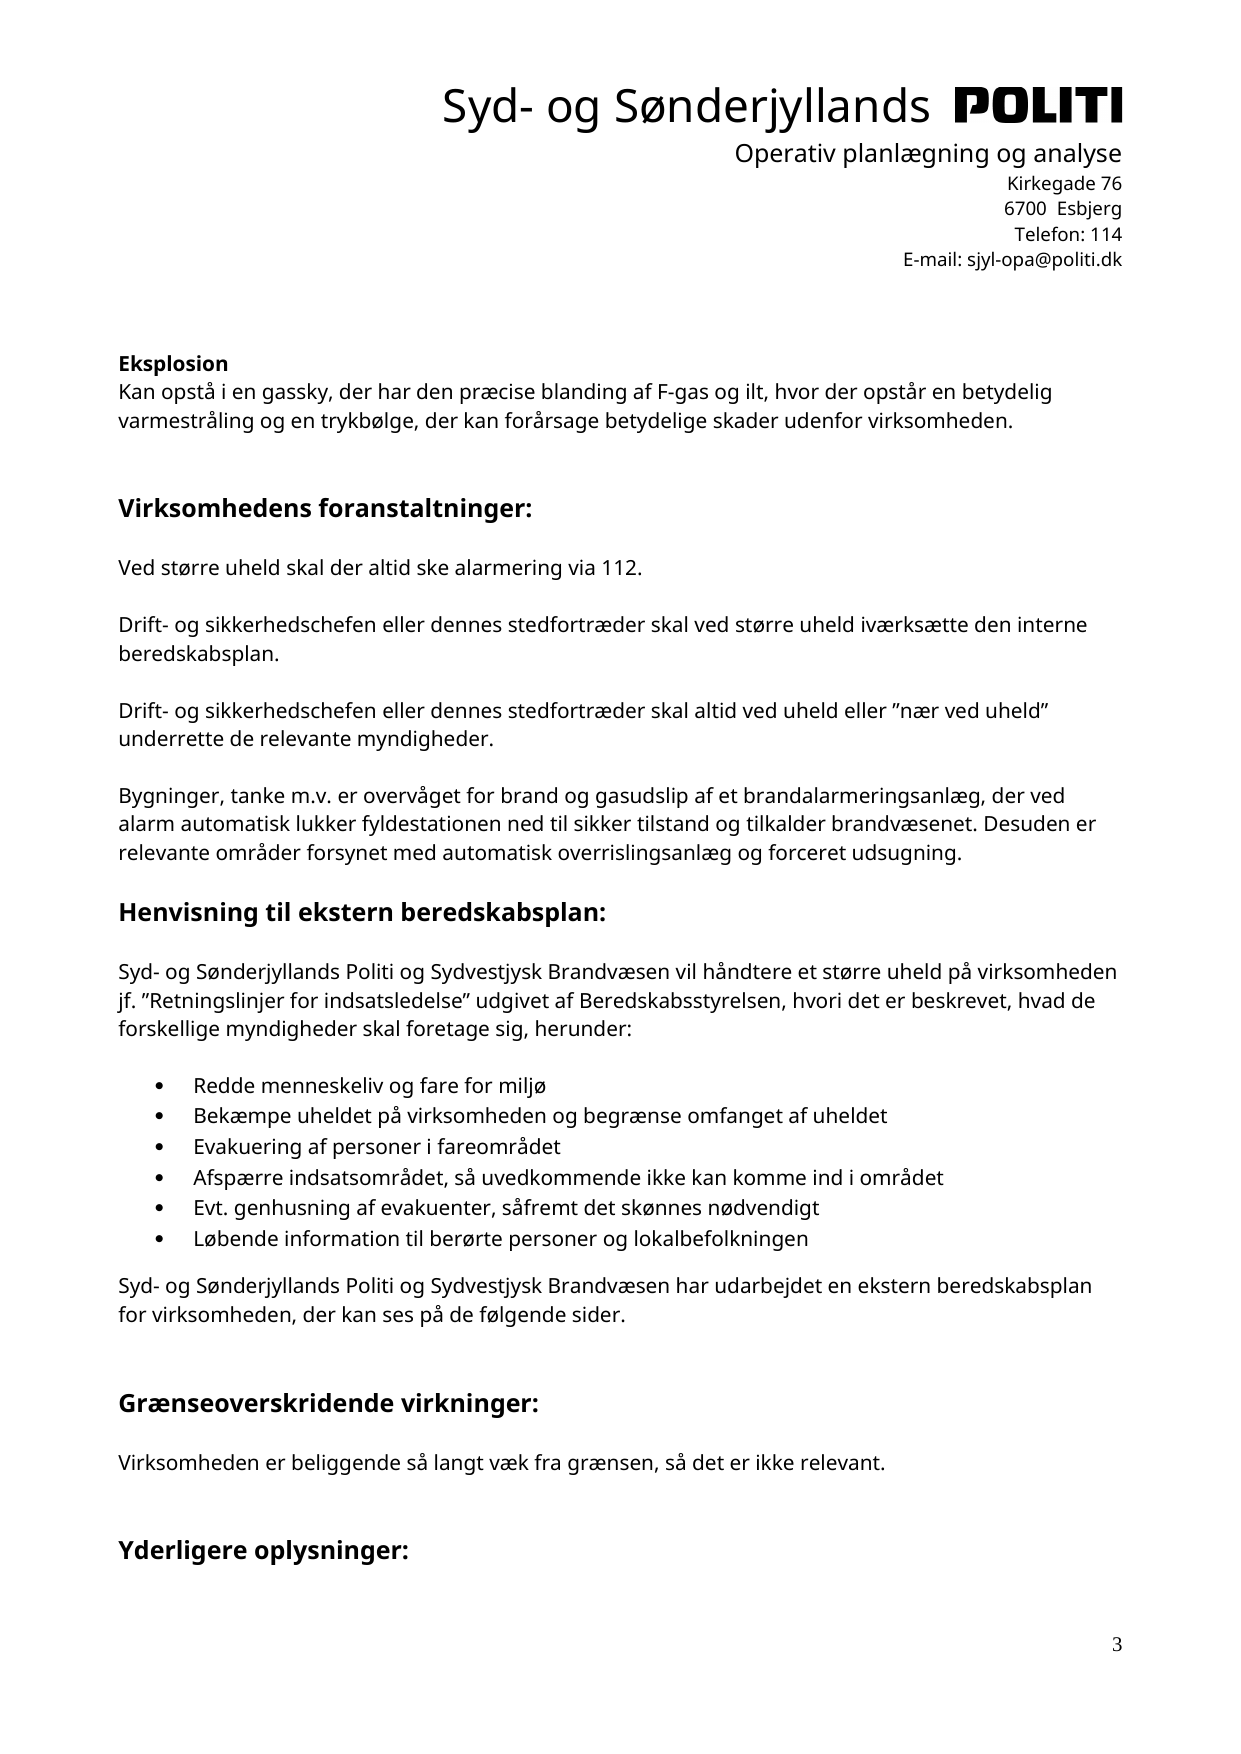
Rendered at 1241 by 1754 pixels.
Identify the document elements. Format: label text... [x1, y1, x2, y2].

list Evakuering af personer i fareområdet [156, 1132, 1122, 1161]
list Evt. genhusning af evakuenter, såfremt det skønnes nødvendigt [156, 1193, 1122, 1222]
text Ved større uheld skal der altid ske alarmering via 112. [118, 553, 1122, 582]
text Yderligere oplysninger: [118, 1533, 1122, 1567]
text Virksomhedens foranstaltninger: [118, 491, 1122, 525]
list Redde menneskeliv og fare for miljø [156, 1071, 1122, 1099]
text Henvisning til ekstern beredskabsplan: [118, 895, 1122, 929]
text Virksomheden er beliggende så langt væk fra grænsen, så det er ikke relevant. [118, 1448, 1122, 1476]
text Drift- og sikkerhedschefen eller dennes stedfortræder skal altid ved uheld eller ”nær ved uheld” underrette de relevante myndigheder. [118, 696, 1122, 753]
text Bygninger, tanke m.v. er overvåget for brand og gasudslip af et brandalarmeringsanlæg, der ved alarm automatisk lukker fyldestationen ned til sikker tilstand og tilkalder brandvæsenet. Desuden er relevante områder forsynet med automatisk overrislingsanlæg og forceret udsugning. [118, 781, 1122, 866]
text jf. ”Retningslinjer for indsatsledelse” udgivet af Beredskabsstyrelsen, hvori det er beskrevet, hvad de forskellige myndigheder skal foretage sig, herunder: [118, 986, 1122, 1043]
picture [955, 87, 1123, 123]
text Eksplosion Kan opstå i en gassky, der har den præcise blanding af F-gas og ilt, hvor der opstår en betydelig varmestråling og en trykbølge, der kan forårsage betydelige skader udenfor virksomheden. [118, 349, 1122, 434]
list Bekæmpe uheldet på virksomheden og begrænse omfanget af uheldet [156, 1102, 1122, 1130]
text Drift- og sikkerhedschefen eller dennes stedfortræder skal ved større uheld iværksætte den interne beredskabsplan. [118, 610, 1122, 667]
list Løbende information til berørte personer og lokalbefolkningen [156, 1224, 1122, 1253]
list Afspærre indsatsområdet, så uvedkommende ikke kan komme ind i området [156, 1163, 1122, 1191]
text for virksomheden, der kan ses på de følgende sider. [118, 1300, 1122, 1328]
text Syd- og Sønderjyllands Politi og Sydvestjysk Brandvæsen vil håndtere et større uheld på virksomheden [118, 957, 1122, 986]
text Syd- og Sønderjyllands Politi og Sydvestjysk Brandvæsen har udarbejdet en ekstern beredskabsplan [118, 1271, 1122, 1300]
text Grænseoverskridende virkninger: [118, 1385, 1122, 1419]
